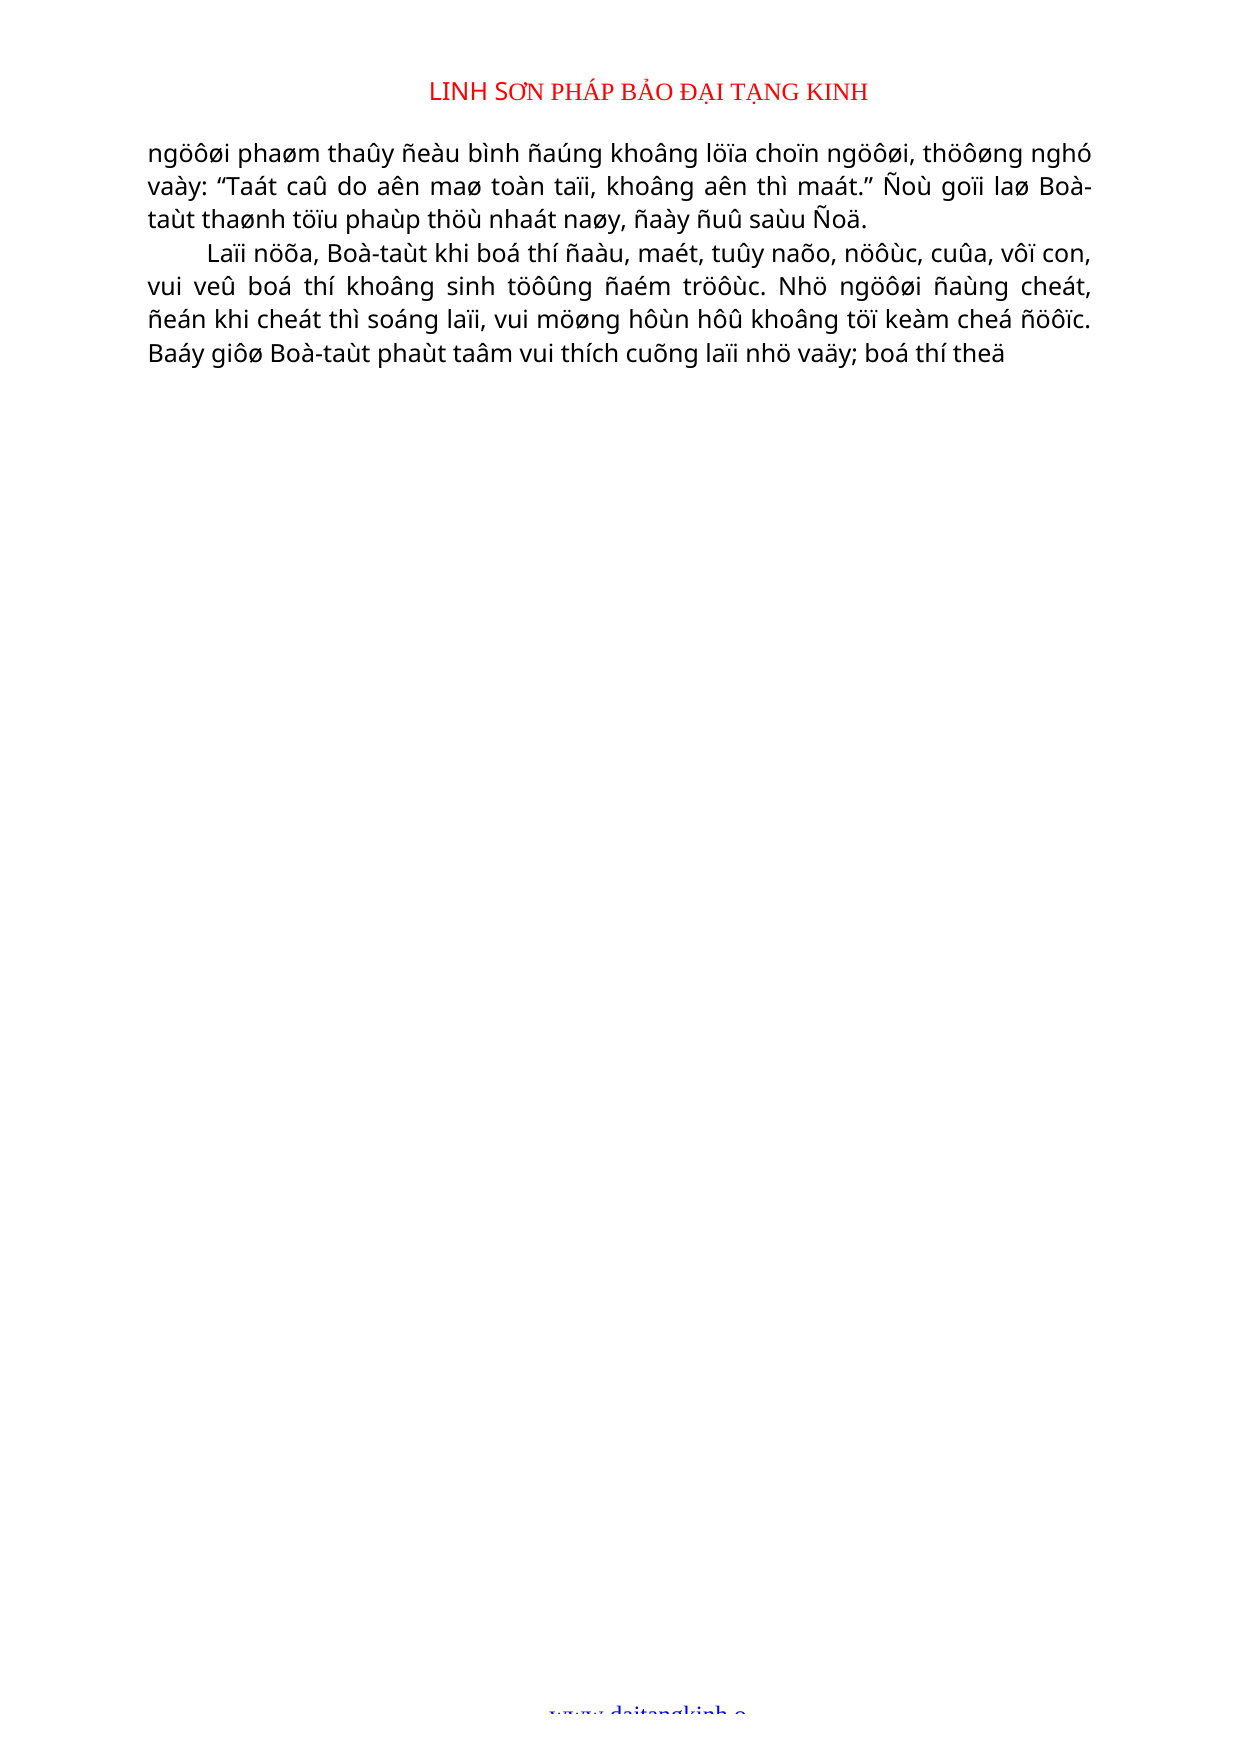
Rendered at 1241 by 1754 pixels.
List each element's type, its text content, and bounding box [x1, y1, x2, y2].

text Laïi nöõa, Boà-taùt khi boá thí ñaàu, maét, tuûy naõo, nöôùc, cuûa, vôï con, vui veû boá thí khoâng sinh töôûng ñaém tröôùc. Nhö ngöôøi ñaùng cheát, ñeán khi cheát thì soáng laïi, vui möøng hôùn hôû khoâng töï keàm cheá ñöôïc. Baáy giôø Boà-taùt phaùt taâm vui thích cuõng laïi nhö vaäy; boá thí theä [147, 236, 1093, 369]
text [147, 135, 1093, 236]
